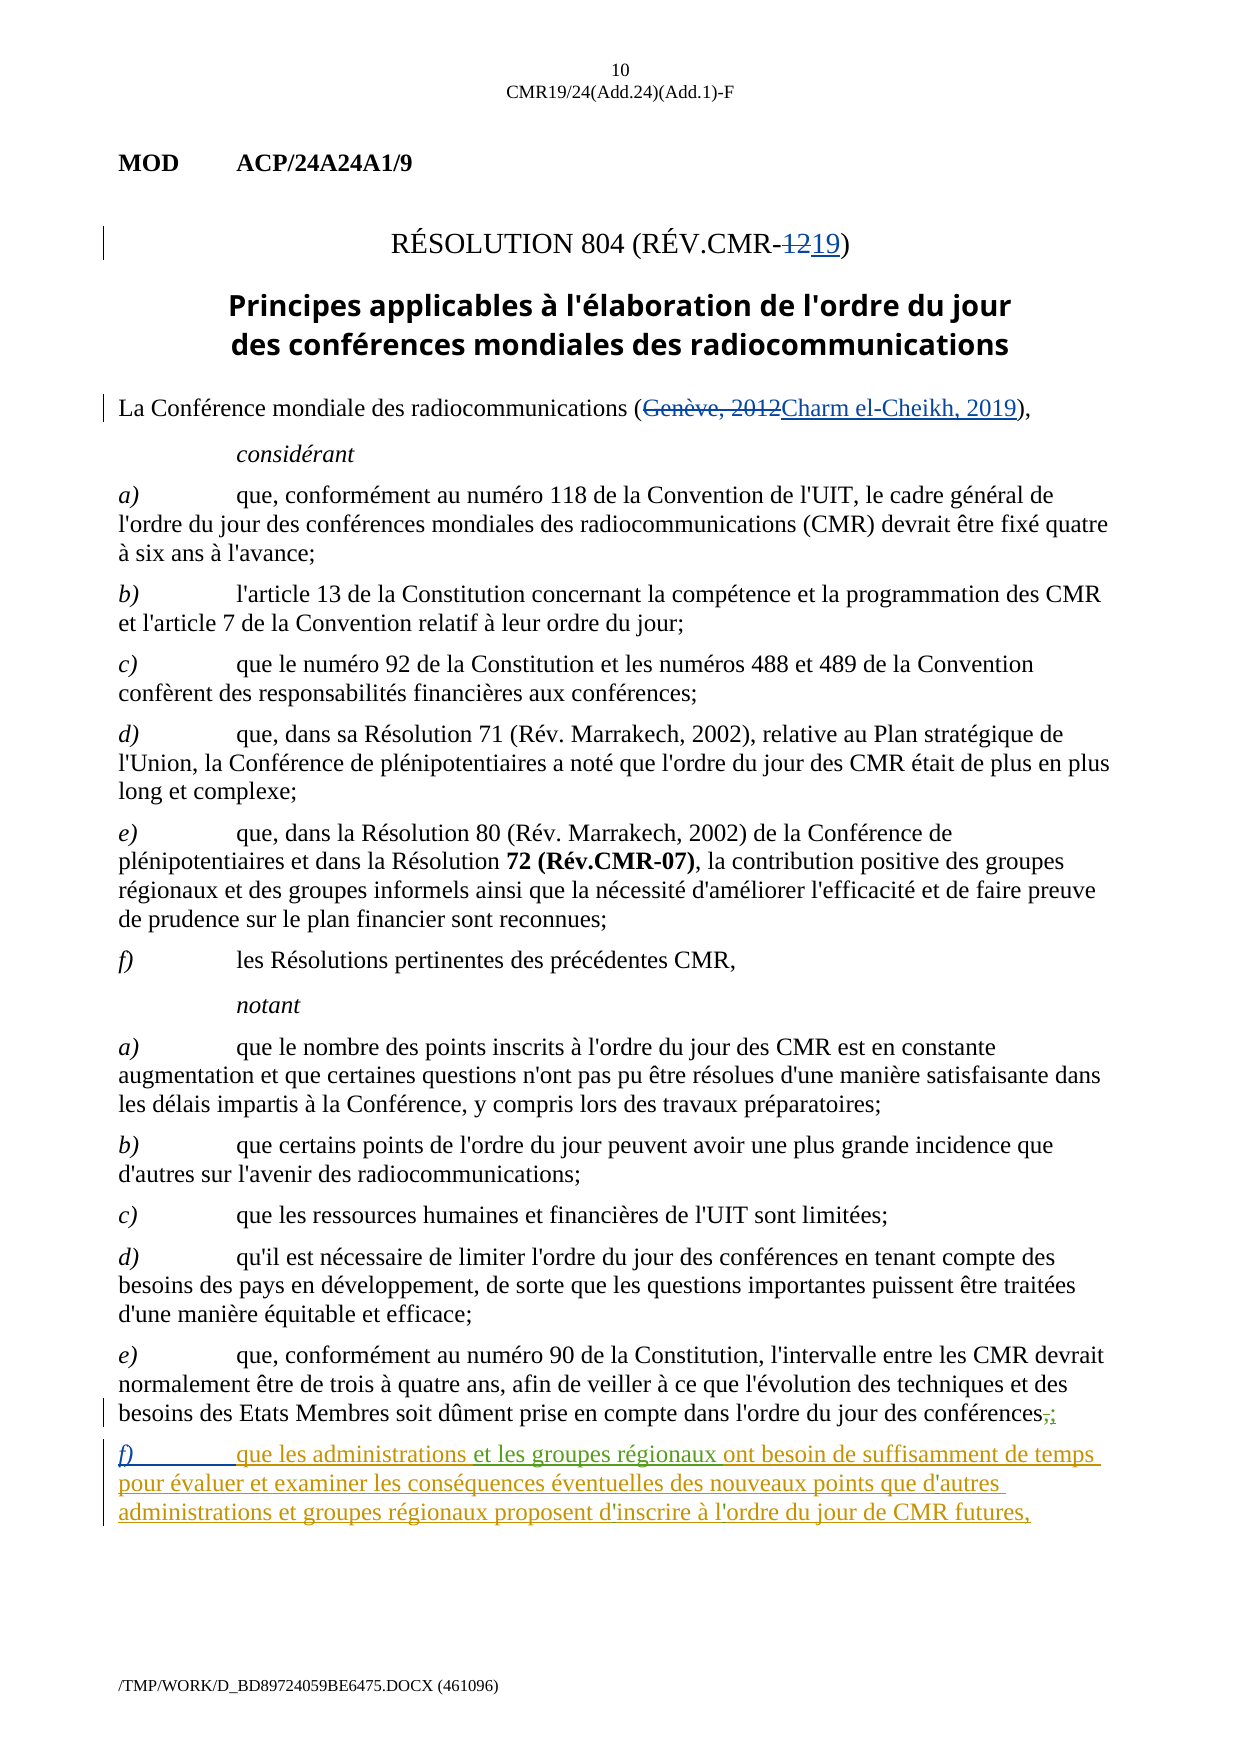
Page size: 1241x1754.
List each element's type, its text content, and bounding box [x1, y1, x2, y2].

text a) que le nombre des points inscrits à l'ordre du jour des CMR est en constante augmentation et que certaines questions n'ont pas pu être résolues d'une manière satisfaisante dans les délais impartis à la Conférence, y compris lors des travaux préparatoires; [118, 1032, 1122, 1118]
text a) que, conformément au numéro 118 de la Convention de l'UIT, le cadre général de l'ordre du jour des conférences mondiales des radiocommunications (CMR) devrait être fixé quatre à six ans à l'avance; [118, 480, 1122, 566]
text e) que, dans la Résolution 80 (Rév. Marrakech, 2002) de la Conférence de plénipotentiaires et dans la Résolution 72 (Rév.CMR-07), la contribution positive des groupes régionaux et des groupes informels ainsi que la nécessité d'améliorer l'efficacité et de faire preuve de prudence sur le plan financier sont reconnues; [118, 818, 1122, 933]
text b) que certains points de l'ordre du jour peuvent avoir une plus grande incidence que d'autres sur l'avenir des radiocommunications; [118, 1131, 1122, 1188]
text notant [236, 991, 1122, 1019]
text RÉSOLUTION 804 (RÉV.CMR-) [118, 226, 1122, 260]
text f) les Résolutions pertinentes des précédentes CMR, [118, 945, 1122, 974]
text MOD ACP/24A24A1/9 [118, 148, 1122, 176]
title Principes applicables à l'élaboration de l'ordre du jour des conférences mondiales des radiocommunications [118, 285, 1122, 364]
text d) que, dans sa Résolution 71 (Rév. Marrakech, 2002), relative au Plan stratégique de l'Union, la Conférence de plénipotentiaires a noté que l'ordre du jour des CMR était de plus en plus long et complexe; [118, 719, 1122, 805]
title La Conférence mondiale des radiocommunications (), [118, 393, 1122, 422]
text b) l'article 13 de la Constitution concernant la compétence et la programmation des CMR et l'article 7 de la Convention relatif à leur ordre du jour; [118, 579, 1122, 636]
text e) que, conformément au numéro 90 de la Constitution, l'intervalle entre les CMR devrait normalement être de trois à quatre ans, afin de veiller à ce que l'évolution des techniques et des besoins des Etats Membres soit dûment prise en compte dans l'ordre du jour des conférences [118, 1341, 1122, 1427]
text c) que le numéro 92 de la Constitution et les numéros 488 et 489 de la Convention confèrent des responsabilités financières aux conférences; [118, 649, 1122, 706]
text considérant [236, 439, 1122, 468]
text d) qu'il est nécessaire de limiter l'ordre du jour des conférences en tenant compte des besoins des pays en développement, de sorte que les questions importantes puissent être traitées d'une manière équitable et efficace; [118, 1242, 1122, 1328]
text c) que les ressources humaines et financières de l'UIT sont limitées; [118, 1201, 1122, 1229]
